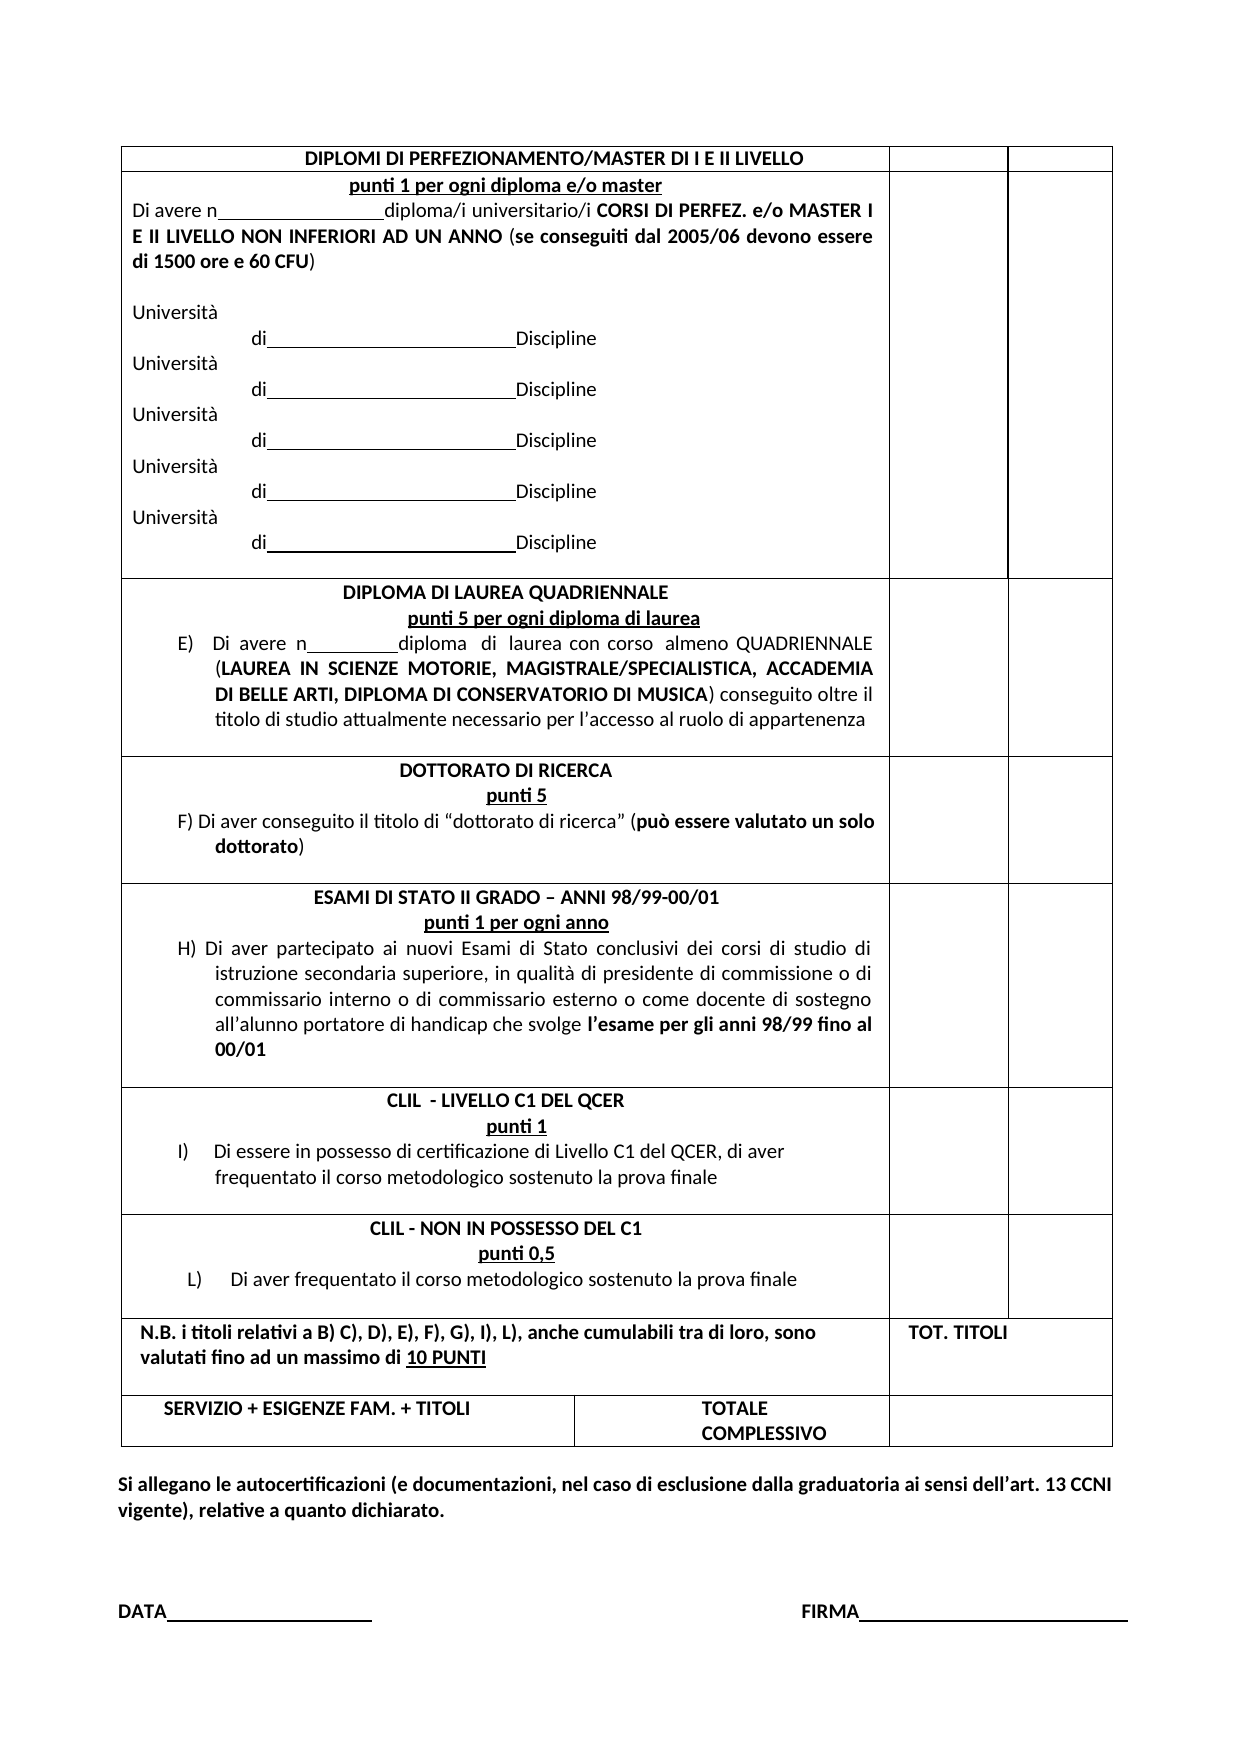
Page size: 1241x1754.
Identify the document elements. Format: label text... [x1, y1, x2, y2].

table_cell [890, 1088, 1008, 1214]
table_header [1009, 147, 1112, 171]
table_cell [1009, 1215, 1112, 1318]
table_header [890, 147, 1007, 171]
table_cell [1009, 757, 1112, 883]
table_header DIPLOMI DI PERFEZIONAMENTO/MASTER DI I E II LIVELLO [122, 147, 889, 171]
table_cell CLIL - LIVELLO C1 DEL QCER punti 1 I) Di essere in possesso di certificazione di Livello C1 del QCER, di aver frequentato il corso metodologico sostenuto la prova finale [122, 1088, 889, 1214]
text Si allegano le autocertificazioni (e documentazioni, nel caso di esclusione dalla graduatoria ai sensi dell’art. 13 CCNI vigente), relative a quanto dichiarato. [118, 1472, 1115, 1522]
table_cell [1009, 884, 1112, 1087]
table_cell DIPLOMA DI LAUREA QUADRIENNALE punti 5 per ogni diploma di laurea E) Di avere n diploma di laurea con corso almeno QUADRIENNALE (LAUREA IN SCIENZE MOTORIE, MAGISTRALE/SPECIALISTICA, ACCADEMIA DI BELLE ARTI, DIPLOMA DI CONSERVATORIO DI MUSICA) conseguito oltre il titolo di studio attualmente necessario per l’accesso al ruolo di appartenenza [122, 579, 889, 756]
table_cell TOTALE COMPLESSIVO [575, 1396, 889, 1446]
text DATA FIRMA [118, 1599, 1146, 1624]
table_cell [1009, 579, 1112, 756]
table_cell ESAMI DI STATO II GRADO – ANNI 98/99-00/01 punti 1 per ogni anno H) Di aver partecipato ai nuovi Esami di Stato conclusivi dei corsi di studio di istruzione secondaria superiore, in qualità di presidente di commissione o di commissario interno o di commissario esterno o come docente di sostegno all’alunno portatore di handicap che svolge l’esame per gli anni 98/99 fino al 00/01 [122, 884, 889, 1087]
table_cell N.B. i titoli relativi a B) C), D), E), F), G), I), L), anche cumulabili tra di loro, sono valutati fino ad un massimo di 10 PUNTI [122, 1319, 889, 1394]
table_cell [890, 884, 1008, 1087]
table_cell SERVIZIO + ESIGENZE FAM. + TITOLI [122, 1396, 574, 1446]
table_cell [1009, 1088, 1112, 1214]
table_cell TOT. TITOLI [890, 1319, 1112, 1394]
table_cell [890, 757, 1008, 883]
table_cell [890, 172, 1007, 578]
table_cell [890, 1396, 1112, 1446]
table_cell [1009, 172, 1112, 578]
table_cell [890, 579, 1008, 756]
table_cell punti 1 per ogni diploma e/o master Di avere n diploma/i universitario/i CORSI DI PERFEZ. e/o MASTER I E II LIVELLO NON INFERIORI AD UN ANNO (se conseguiti dal 2005/06 devono essere di 1500 ore e 60 CFU) Università di Discipline Università di Discipline Università di Discipline Università di Discipline Università di Discipline [122, 172, 889, 578]
table_cell [890, 1215, 1008, 1318]
table_cell CLIL - NON IN POSSESSO DEL C1 punti 0,5 L) Di aver frequentato il corso metodologico sostenuto la prova finale [122, 1215, 889, 1318]
table_cell DOTTORATO DI RICERCA punti 5 F) Di aver conseguito il titolo di “dottorato di ricerca” (può essere valutato un solo dottorato) [122, 757, 889, 883]
